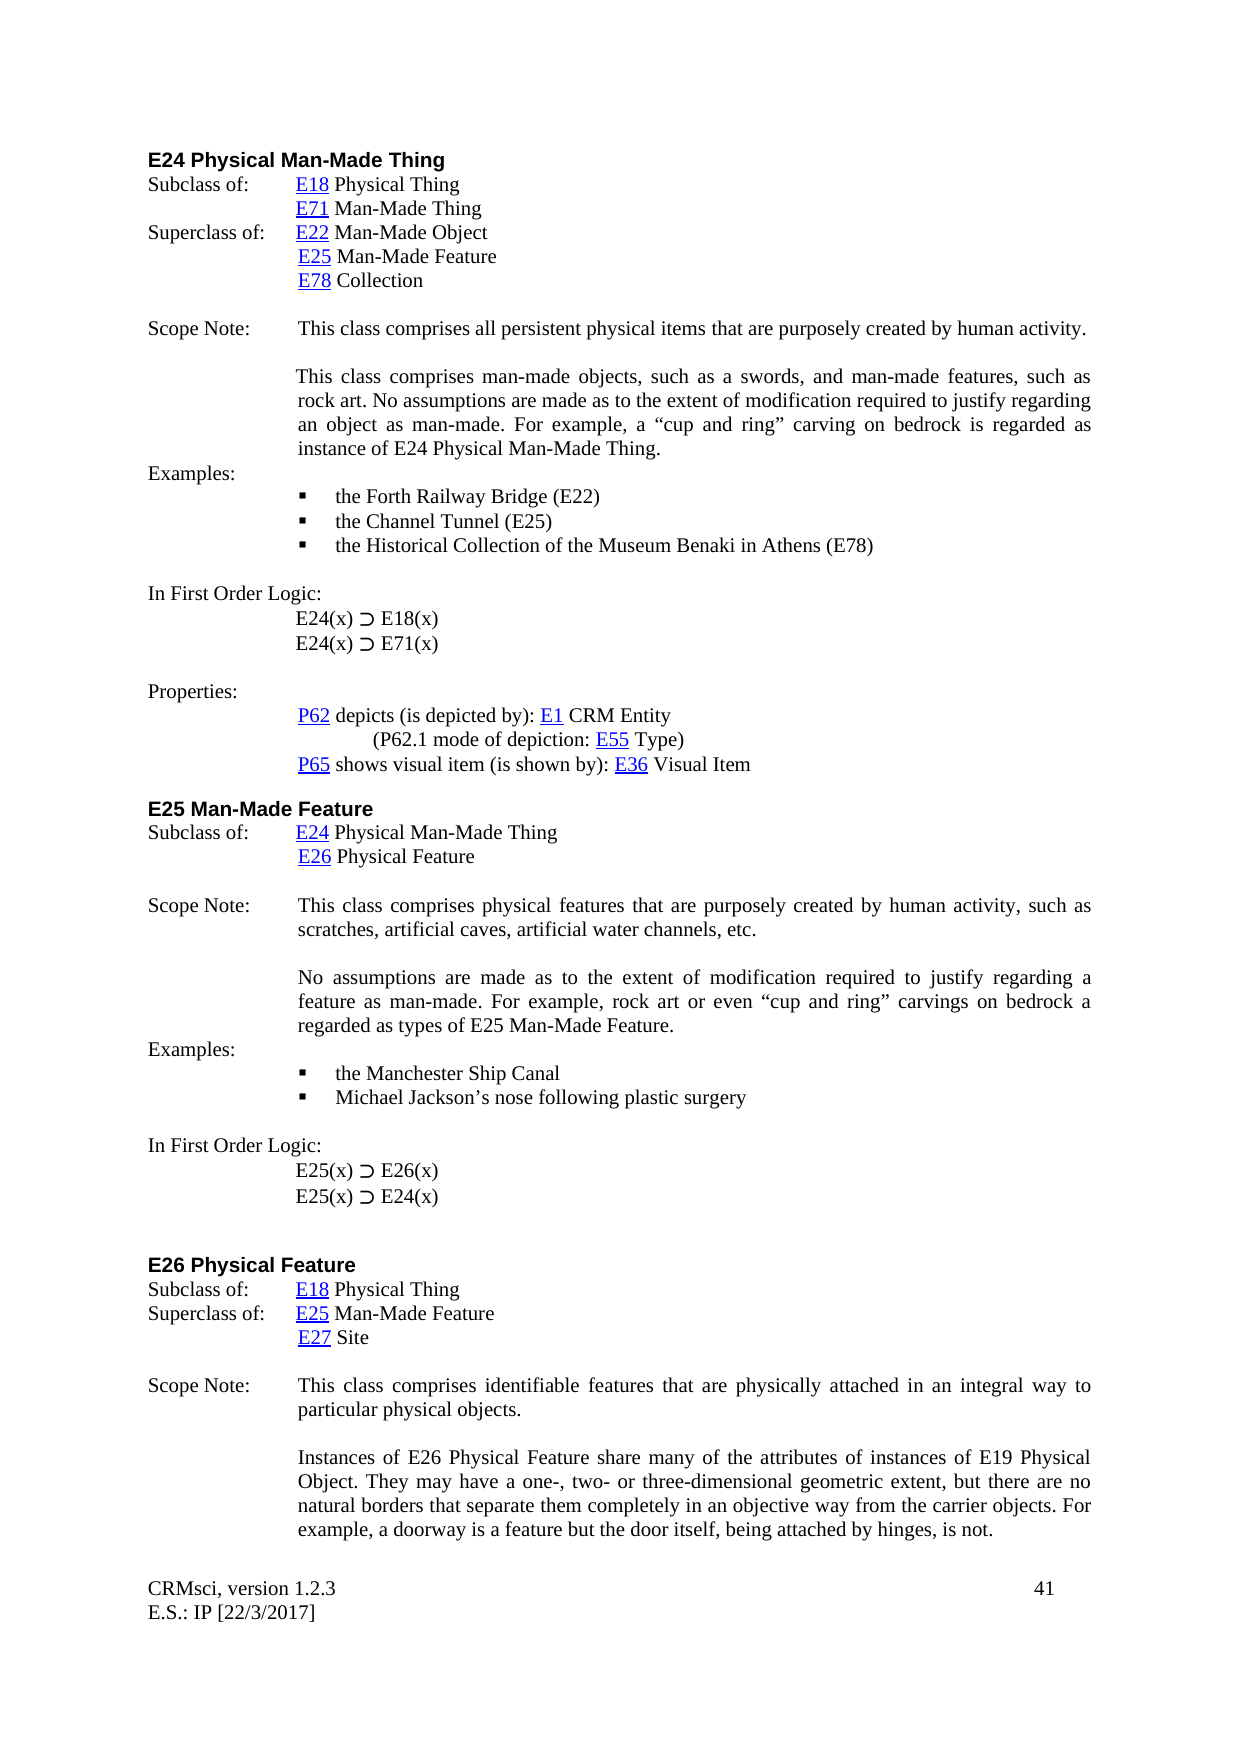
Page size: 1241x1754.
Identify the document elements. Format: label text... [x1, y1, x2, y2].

text Examples: [148, 1037, 1092, 1061]
text Scope Note: This class comprises all persistent physical items that are purposely created by human activity. [148, 316, 1092, 340]
text Instances of E26 Physical Feature share many of the attributes of instances of E19 Physical Object. They may have a one-, two- or three-dimensional geometric extent, but there are no natural borders that separate them completely in an objective way from the carrier objects. For example, a doorway is a feature but the door itself, being attached by hinges, is not. [298, 1445, 1092, 1541]
text P62 depicts (is depicted by): E1 CRM Entity [298, 703, 1092, 727]
list the Forth Railway Bridge (E22) [260, 484, 1092, 508]
text E24(x) ⊃ E18(x) [148, 605, 1092, 630]
text Scope Note: This class comprises identifiable features that are physically attached in an integral way to particular physical objects. [148, 1373, 1092, 1421]
text E26 Physical Feature [298, 844, 1092, 868]
text E24(x) ⊃ E71(x) [148, 630, 1092, 655]
text E71 Man-Made Thing [148, 196, 1092, 220]
text Superclass of: E22 Man-Made Object [148, 220, 1092, 244]
list the Channel Tunnel (E25) [260, 508, 1092, 533]
text E27 Site [223, 1324, 1092, 1349]
text E78 Collection [223, 268, 1092, 292]
text P65 shows visual item (is shown by): E36 Visual Item [298, 751, 1092, 776]
text Superclass of: E25 Man-Made Feature [148, 1301, 1092, 1324]
text Examples: [148, 460, 1092, 484]
subtitle E25 Man-Made Feature [148, 796, 1092, 820]
text Properties: [148, 679, 1092, 703]
list Michael Jackson’s nose following plastic surgery [260, 1085, 1092, 1109]
list the Historical Collection of the Museum Benaki in Athens (E78) [260, 533, 1092, 557]
text Scope Note: This class comprises physical features that are purposely created by human activity, such as scratches, artificial caves, artificial water channels, etc. [148, 892, 1092, 941]
text No assumptions are made as to the extent of modification required to justify regarding a feature as man-made. For example, rock art or even “cup and ring” carvings on bedrock a regarded as types of E25 Man-Made Feature. [298, 965, 1092, 1037]
list the Manchester Ship Canal [260, 1061, 1092, 1085]
text E25(x) ⊃ E26(x) [148, 1157, 1092, 1182]
text This class comprises man-made objects, such as a swords, and man-made features, such as rock art. No assumptions are made as to the extent of modification required to justify regarding an object as man-made. For example, a “cup and ring” carving on bedrock is regarded as instance of E24 Physical Man-Made Thing. [295, 364, 1092, 460]
text E25 Man-Made Feature [298, 244, 1092, 268]
subtitle E24 Physical Man-Made Thing [148, 148, 1092, 172]
text Subclass of: E18 Physical Thing [148, 172, 1092, 196]
subtitle E26 Physical Feature [148, 1252, 1092, 1276]
text Subclass of: E24 Physical Man-Made Thing [148, 820, 1092, 844]
text In First Order Logic: [148, 1133, 1092, 1157]
text In First Order Logic: [148, 581, 1092, 605]
text E25(x) ⊃ E24(x) [148, 1182, 1092, 1208]
text Subclass of: E18 Physical Thing [148, 1276, 1092, 1301]
text (P62.1 mode of depiction: E55 Type) [373, 727, 1092, 751]
